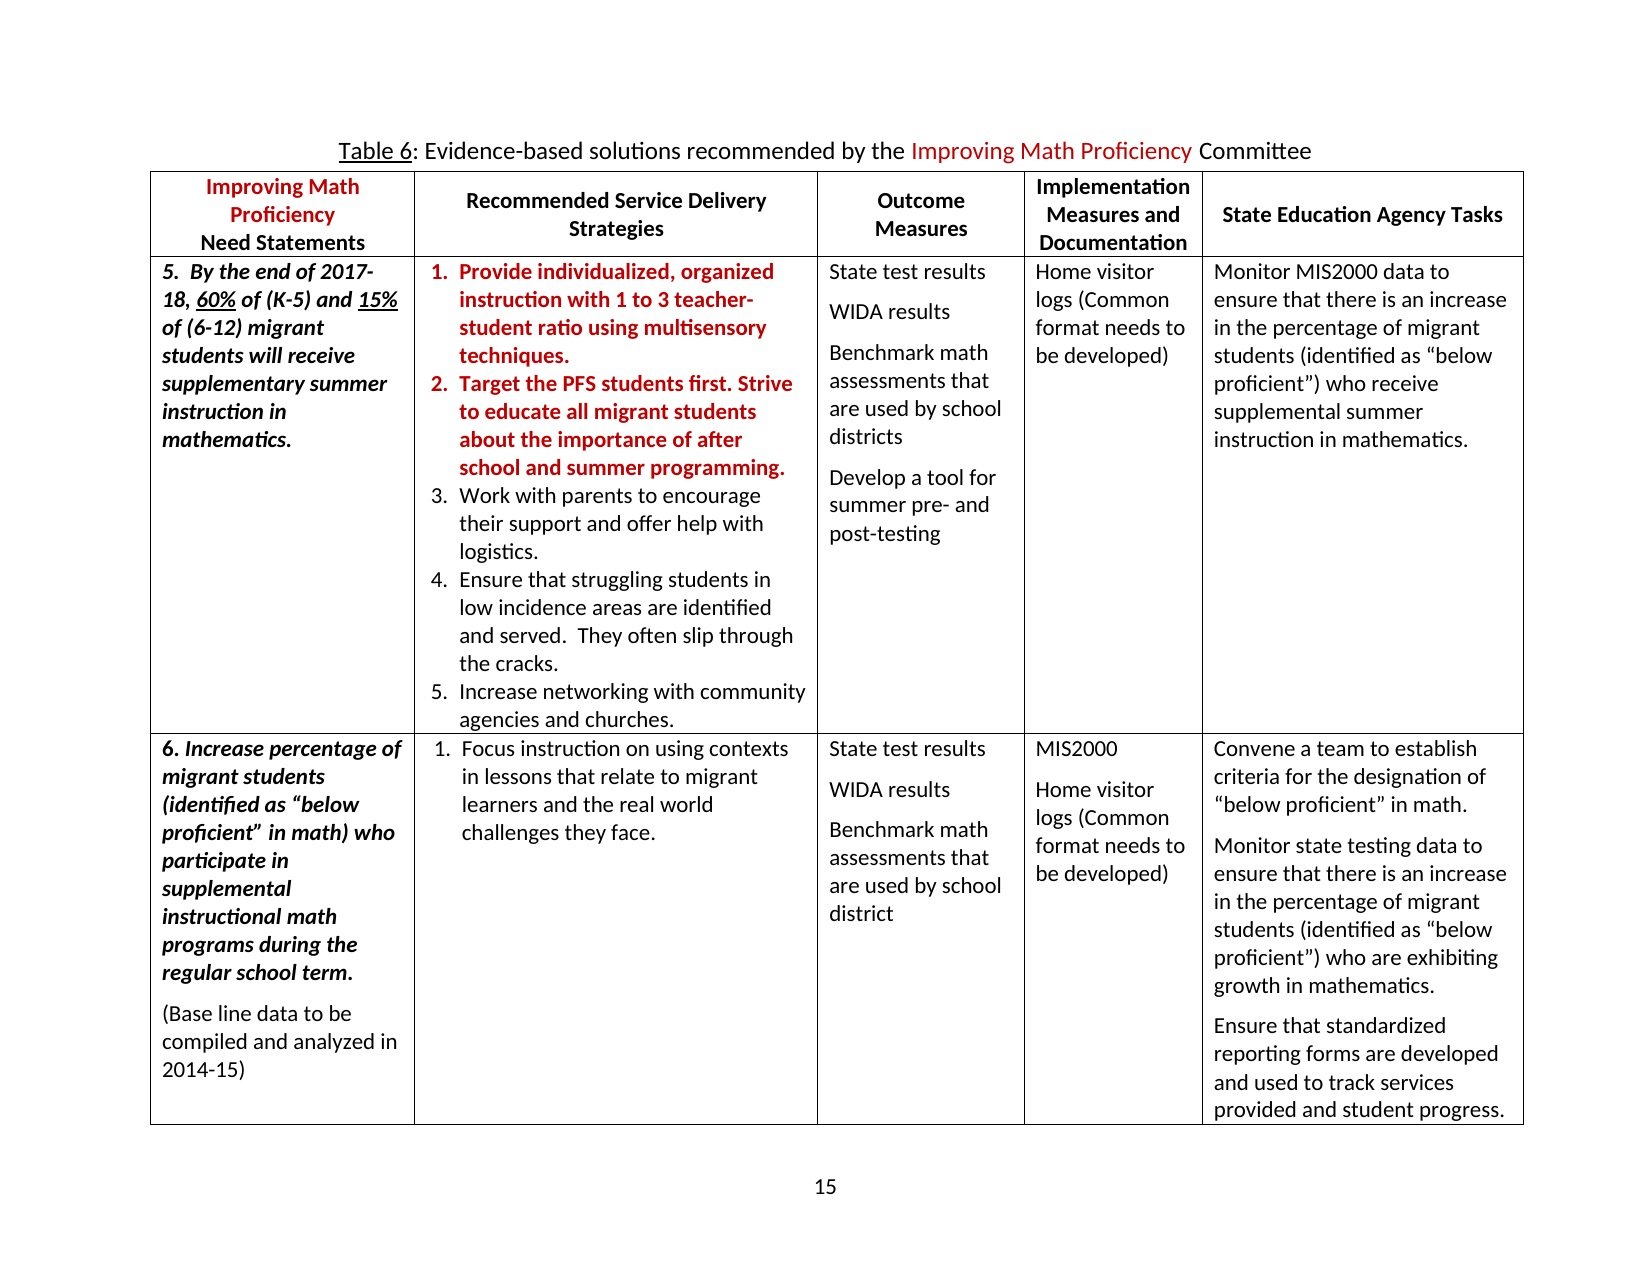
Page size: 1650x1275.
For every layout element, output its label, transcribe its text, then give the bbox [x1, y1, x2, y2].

table_cell 5. By the end of 2017-18, 60% of (K-5) and 15% of (6-12) migrant students will receive supplementary summer instruction in mathematics. [151, 257, 414, 733]
table_header Recommended Service Delivery Strategies [415, 172, 817, 256]
text Table 6: Evidence-based solutions recommended by the Improving Math Proficiency Committee [150, 135, 1500, 166]
table_cell State test results WIDA results Benchmark math assessments that are used by school districts Develop a tool for summer pre- and post-testing [818, 257, 1024, 733]
table_cell Provide individualized, organized instruction with 1 to 3 teacher-student ratio using multisensory techniques. Target the PFS students first. Strive to educate all migrant students about the importance of after school and summer programming. Work with parents to encourage their support and offer help with logistics. Ensure that struggling students in low incidence areas are identified and served. They often slip through the cracks. Increase networking with community agencies and churches. [415, 257, 817, 733]
table_cell State test results WIDA results Benchmark math assessments that are used by school district [818, 734, 1024, 1124]
table_header Implementation Measures and Documentation [1025, 172, 1202, 256]
table_cell Monitor MIS2000 data to ensure that there is an increase in the percentage of migrant students (identified as “below proficient”) who receive supplemental summer instruction in mathematics. [1203, 257, 1523, 733]
table_cell Home visitor logs (Common format needs to be developed) [1025, 257, 1202, 733]
table_cell Focus instruction on using contexts in lessons that relate to migrant learners and the real world challenges they face. [415, 734, 817, 1124]
table_cell 6. Increase percentage of migrant students (identified as “below proficient” in math) who participate in supplemental instructional math programs during the regular school term. (Base line data to be compiled and analyzed in 2014-15) [151, 734, 414, 1124]
table_cell MIS2000 Home visitor logs (Common format needs to be developed) [1025, 734, 1202, 1124]
table_header Improving Math Proficiency Need Statements [151, 172, 414, 256]
table_header State Education Agency Tasks [1203, 172, 1523, 256]
table_cell Convene a team to establish criteria for the designation of “below proficient” in math. Monitor state testing data to ensure that there is an increase in the percentage of migrant students (identified as “below proficient”) who are exhibiting growth in mathematics. Ensure that standardized reporting forms are developed and used to track services provided and student progress. [1203, 734, 1523, 1124]
table_header Outcome Measures [818, 172, 1024, 256]
